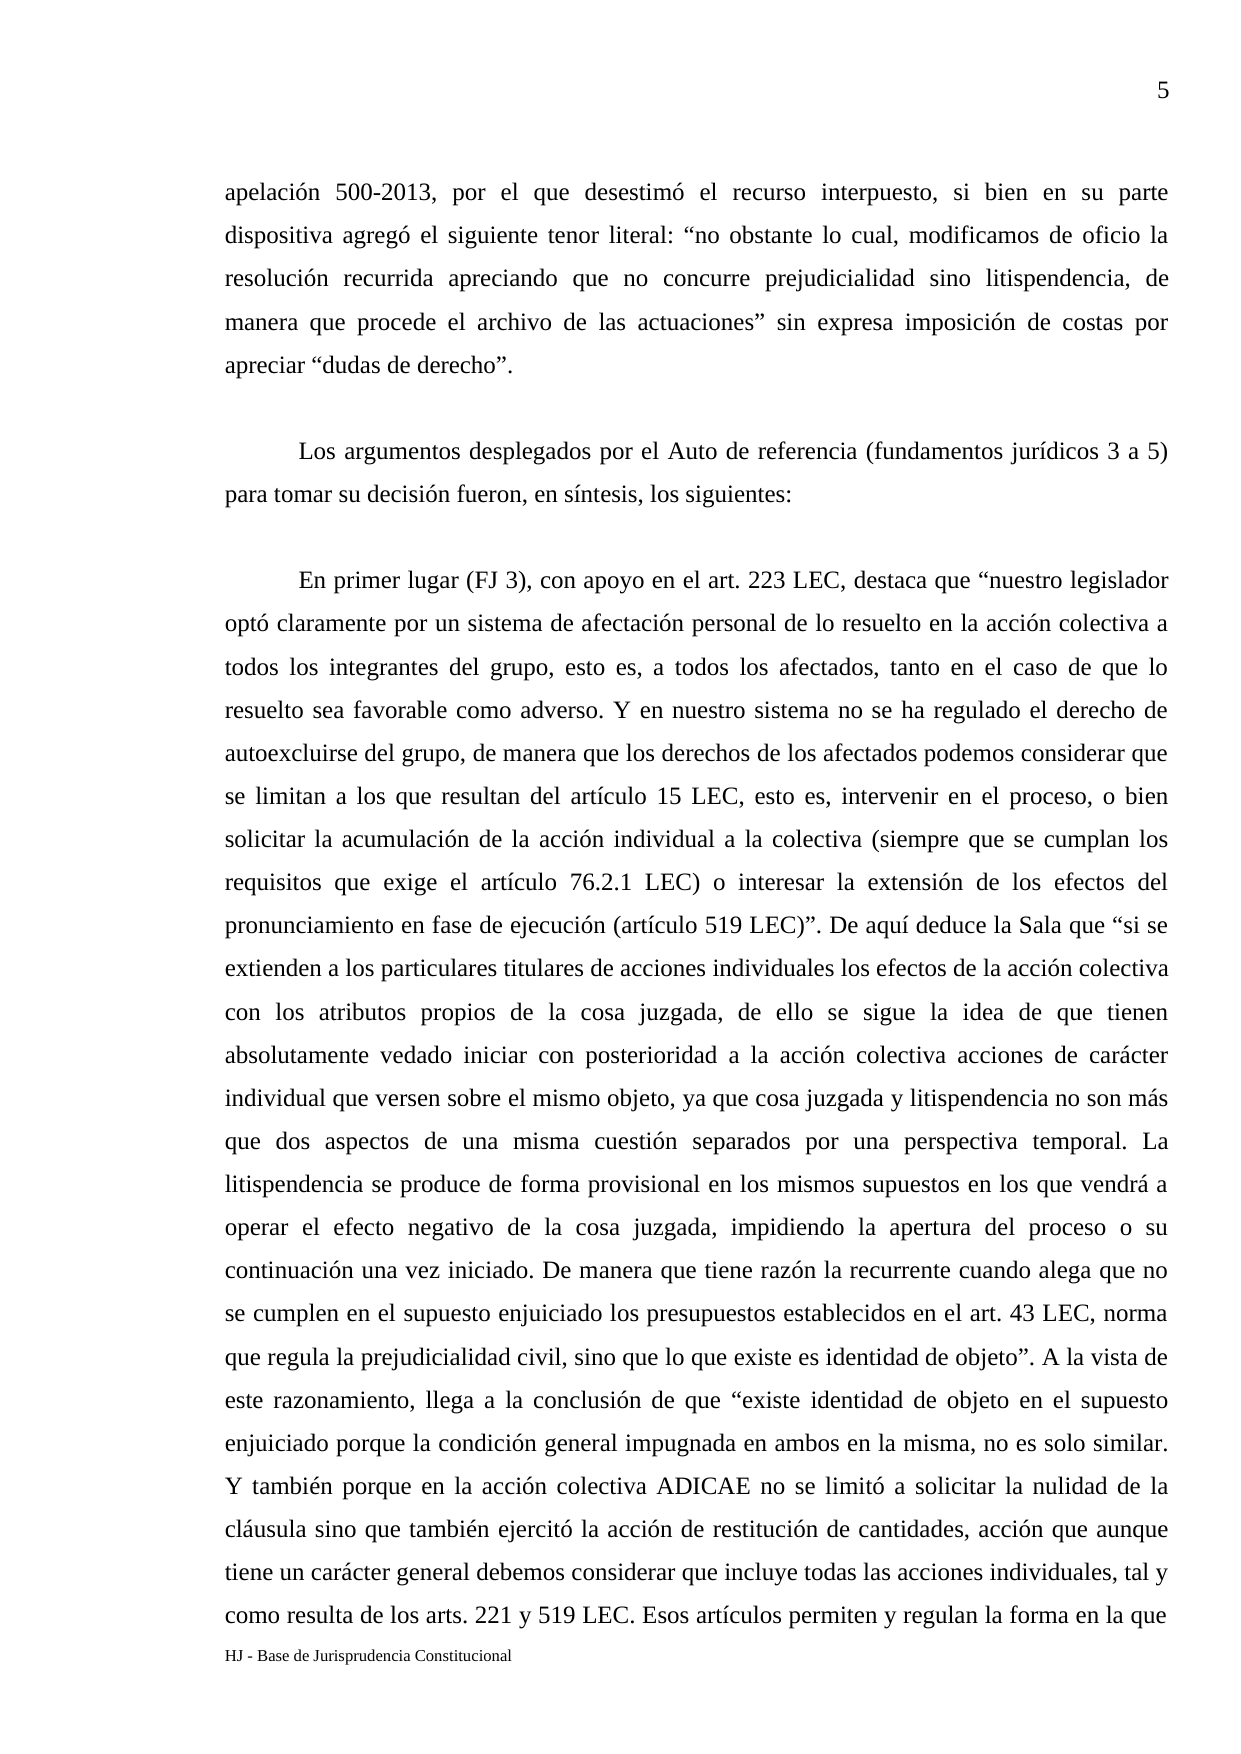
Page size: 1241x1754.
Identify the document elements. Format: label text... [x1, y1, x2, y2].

text Los argumentos desplegados por el Auto de referencia (fundamentos jurídicos 3 a 5) para tomar su decisión fueron, en síntesis, los siguientes: [224, 436, 1169, 508]
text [224, 565, 1169, 1629]
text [224, 177, 1169, 378]
